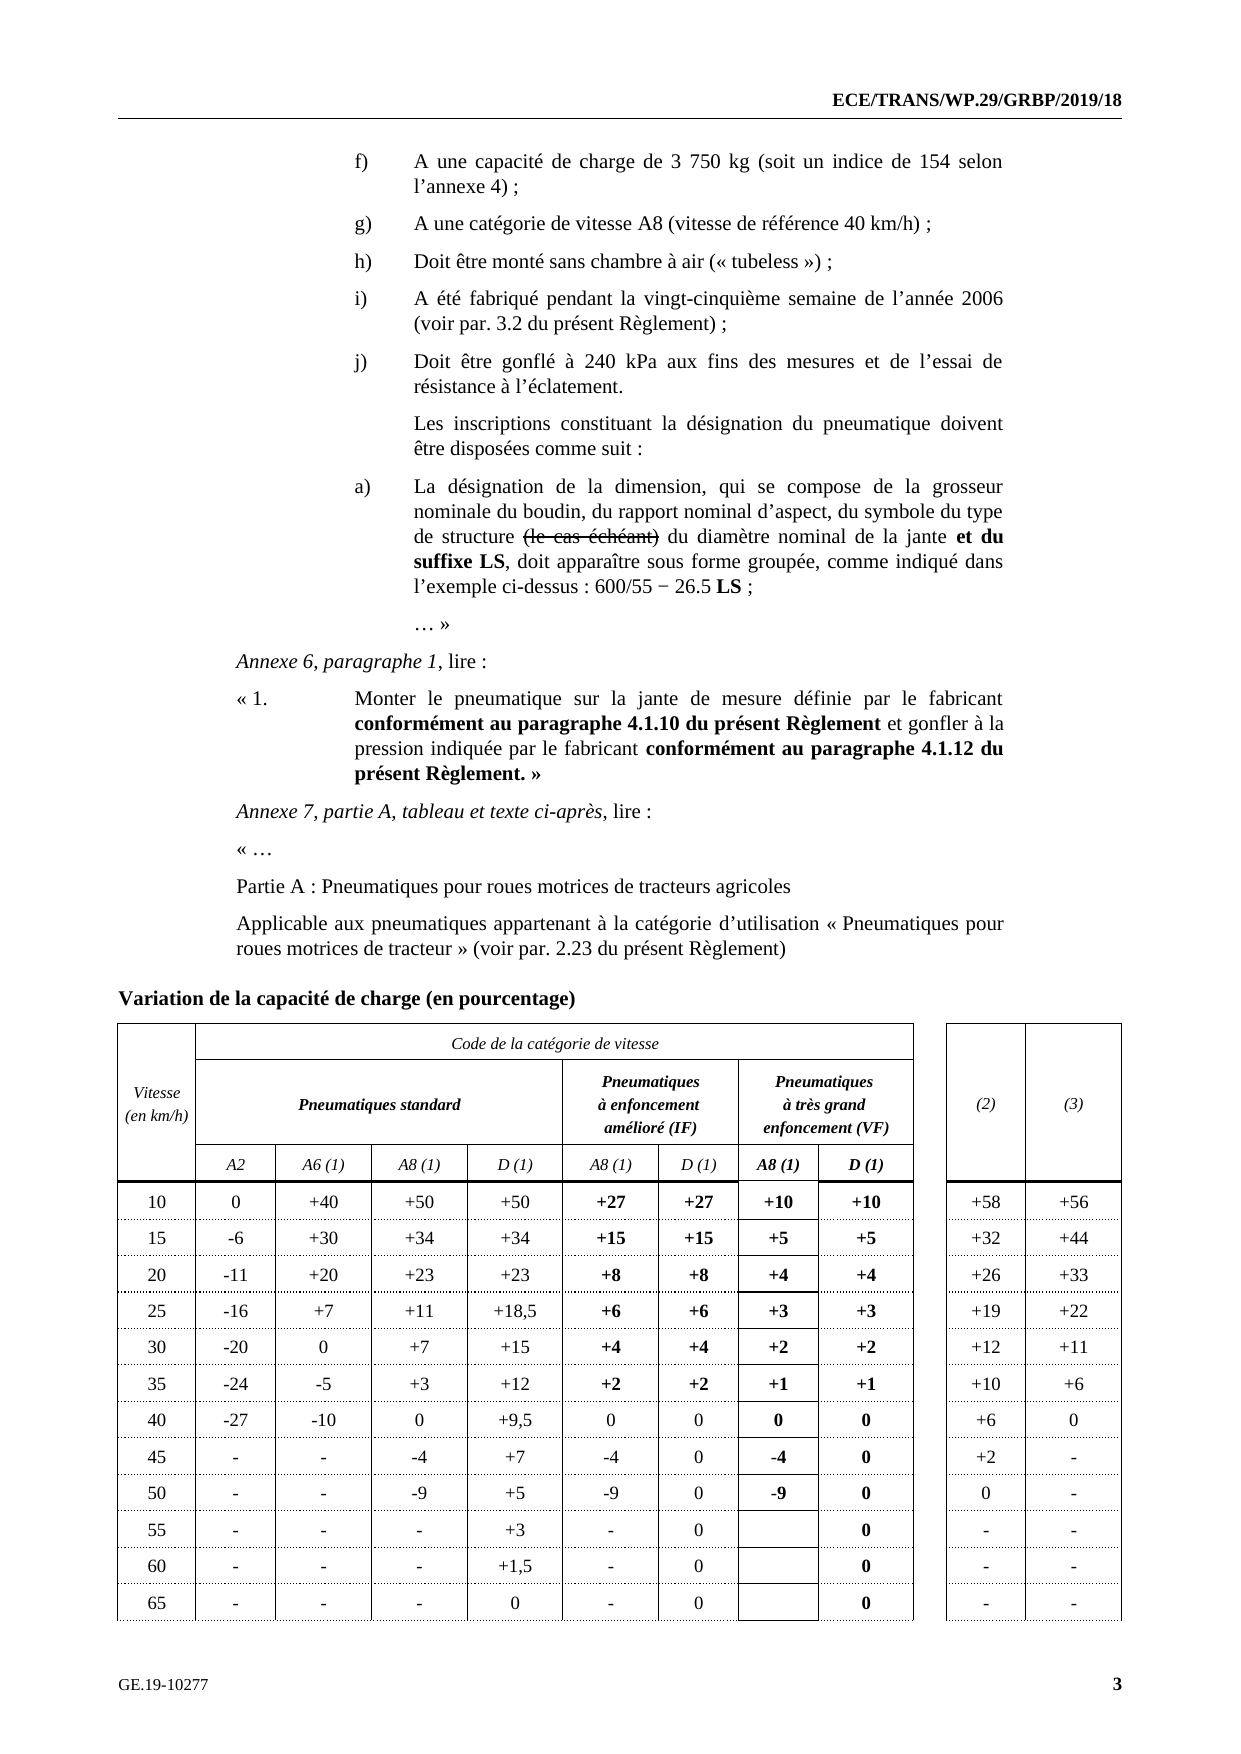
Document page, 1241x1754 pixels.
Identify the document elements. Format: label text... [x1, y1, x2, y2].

table_cell 0 [659, 1474, 738, 1510]
table_cell 0 [819, 1583, 913, 1619]
table_cell -9 [739, 1475, 818, 1510]
table_cell +27 [563, 1183, 658, 1218]
table_cell - [1026, 1583, 1121, 1619]
table_cell - [563, 1583, 658, 1619]
table_cell +44 [1026, 1219, 1121, 1255]
table_header (2) [947, 1024, 1025, 1180]
table_cell - [196, 1583, 275, 1619]
table_cell 30 [118, 1328, 195, 1364]
text Partie A : Pneumatiques pour roues motrices de tracteurs agricoles [236, 873, 1004, 898]
text « … [236, 835, 1004, 860]
table_cell +12 [947, 1328, 1025, 1364]
table_cell +34 [468, 1219, 562, 1255]
table_cell - [372, 1547, 467, 1583]
table_cell [739, 1584, 818, 1619]
table_cell +3 [468, 1510, 562, 1547]
table_cell +50 [468, 1183, 562, 1218]
table_cell -10 [276, 1401, 371, 1437]
table_cell +15 [468, 1328, 562, 1364]
table_cell [739, 1548, 818, 1583]
table_cell +6 [1026, 1364, 1121, 1401]
table_cell +20 [276, 1255, 371, 1291]
table_cell Pneumatiques à enfoncement amélioré (IF) [563, 1060, 738, 1143]
table_cell [914, 1328, 946, 1364]
table_cell [914, 1583, 946, 1619]
table_cell - [372, 1583, 467, 1619]
table_cell +34 [372, 1219, 467, 1255]
table_cell +22 [1026, 1291, 1121, 1328]
table_cell - [947, 1583, 1025, 1619]
table_cell +33 [1026, 1255, 1121, 1291]
table_cell 35 [118, 1364, 195, 1401]
text … » [413, 610, 1004, 635]
table_cell +4 [659, 1328, 738, 1364]
table_cell -6 [196, 1219, 275, 1255]
table_cell +7 [276, 1291, 371, 1328]
table_cell +56 [1026, 1183, 1121, 1218]
table_cell +1 [819, 1364, 913, 1401]
table_cell 60 [118, 1547, 195, 1583]
text h) Doit être monté sans chambre à air (« tubeless ») ; [354, 248, 1004, 273]
table_cell +32 [947, 1219, 1025, 1255]
table_cell 0 [659, 1510, 738, 1547]
text Annexe 6, paragraphe 1, lire : [236, 648, 1004, 673]
table_cell +26 [947, 1255, 1025, 1291]
table_cell +3 [739, 1293, 818, 1328]
table_cell - [1026, 1474, 1121, 1510]
table_cell 0 [819, 1437, 913, 1474]
table_cell 65 [118, 1583, 195, 1619]
table_cell 45 [118, 1437, 195, 1474]
table_header (3) [1026, 1024, 1121, 1180]
table_cell 0 [659, 1547, 738, 1583]
table_cell 0 [276, 1328, 371, 1364]
table_cell +23 [372, 1255, 467, 1291]
table_cell - [1026, 1437, 1121, 1474]
table_cell +10 [819, 1183, 913, 1218]
table_cell 0 [739, 1402, 818, 1437]
table_cell 0 [659, 1401, 738, 1437]
table_cell +8 [659, 1255, 738, 1291]
table_cell - [947, 1510, 1025, 1547]
table_cell A6 (1) [276, 1145, 371, 1180]
table_cell D (1) [819, 1145, 913, 1180]
table_cell 0 [468, 1583, 562, 1619]
table_cell -24 [196, 1364, 275, 1401]
table_cell 55 [118, 1510, 195, 1547]
table_header Vitesse (en km/h) [118, 1024, 195, 1180]
table_cell [914, 1437, 946, 1474]
table_cell +4 [739, 1256, 818, 1291]
text a) La désignation de la dimension, qui se compose de la grosseur nominale du boudin, du rapport nominal d’aspect, du symbole du type de structure (le cas échéant) du diamètre nominal de la jante et du suffixe LS, doit apparaître sous forme groupée, comme indiqué dans l’exemple ci-dessus : 600/55 − 26.5 LS ; [354, 473, 1004, 598]
table_cell +4 [563, 1328, 658, 1364]
table_cell +2 [819, 1328, 913, 1364]
table_cell 0 [659, 1583, 738, 1619]
table_cell +8 [563, 1255, 658, 1291]
table_cell +2 [563, 1364, 658, 1401]
table_cell +2 [947, 1437, 1025, 1474]
table_header Code de la catégorie de vitesse [196, 1024, 913, 1059]
table_cell A8 (1) [563, 1145, 658, 1180]
table_cell 0 [563, 1401, 658, 1437]
table_cell +19 [947, 1291, 1025, 1328]
table_cell 0 [196, 1183, 275, 1218]
table_cell +3 [819, 1291, 913, 1328]
table_cell +10 [739, 1181, 818, 1218]
table_cell [914, 1401, 946, 1437]
text g) A une catégorie de vitesse A8 (vitesse de référence 40 km/h) ; [354, 210, 1004, 235]
table_cell -9 [372, 1474, 467, 1510]
table_cell +11 [372, 1291, 467, 1328]
table_cell [914, 1474, 946, 1510]
table_cell [914, 1180, 946, 1218]
table_cell - [563, 1547, 658, 1583]
table_cell 15 [118, 1219, 195, 1255]
table_cell 10 [118, 1183, 195, 1218]
table_cell +9,5 [468, 1401, 562, 1437]
table_cell +15 [563, 1219, 658, 1255]
table_cell 0 [819, 1510, 913, 1547]
table_cell - [196, 1547, 275, 1583]
table_cell Pneumatiques standard [196, 1060, 562, 1143]
table_cell [914, 1219, 946, 1255]
table_cell A2 [196, 1145, 275, 1180]
text f) A une capacité de charge de 3 750 kg (soit un indice de 154 selon l’annexe 4) ; [354, 148, 1004, 198]
table_cell +23 [468, 1255, 562, 1291]
table_cell - [1026, 1510, 1121, 1547]
table_header [914, 1023, 946, 1059]
table_cell +1,5 [468, 1547, 562, 1583]
table_cell [739, 1511, 818, 1547]
table_cell 50 [118, 1474, 195, 1510]
table_cell -4 [563, 1437, 658, 1474]
table_cell +6 [563, 1291, 658, 1328]
table_cell - [947, 1547, 1025, 1583]
table_cell A8 (1) [372, 1145, 467, 1180]
table_cell +5 [739, 1220, 818, 1255]
table_cell - [196, 1510, 275, 1547]
table_cell - [276, 1437, 371, 1474]
table_cell - [276, 1474, 371, 1510]
table_cell - [563, 1510, 658, 1547]
table_cell +7 [468, 1437, 562, 1474]
table_cell -20 [196, 1328, 275, 1364]
table_cell -4 [739, 1438, 818, 1474]
table_cell -27 [196, 1401, 275, 1437]
table_cell 0 [819, 1401, 913, 1437]
table_cell 25 [118, 1291, 195, 1328]
table_cell +40 [276, 1183, 371, 1218]
table_cell 0 [819, 1474, 913, 1510]
table_cell A8 (1) [739, 1145, 818, 1180]
table_cell +6 [947, 1401, 1025, 1437]
table_cell -16 [196, 1291, 275, 1328]
table_cell +30 [276, 1219, 371, 1255]
table_cell +2 [659, 1364, 738, 1401]
table_cell +3 [372, 1364, 467, 1401]
table_cell +5 [468, 1474, 562, 1510]
text Annexe 7, partie A, tableau et texte ci-après, lire : [236, 798, 1004, 823]
table_cell +27 [659, 1183, 738, 1218]
table_cell 0 [1026, 1401, 1121, 1437]
table_cell -11 [196, 1255, 275, 1291]
table_cell [914, 1510, 946, 1547]
table_cell 0 [659, 1437, 738, 1474]
table_cell - [1026, 1547, 1121, 1583]
text Variation de la capacité de charge (en pourcentage) [118, 985, 1122, 1010]
table_cell [914, 1364, 946, 1401]
table_cell D (1) [468, 1145, 562, 1180]
table_cell - [372, 1510, 467, 1547]
text j) Doit être gonflé à 240 kPa aux fins des mesures et de l’essai de résistance à l’éclatement. [354, 348, 1004, 398]
table_cell Pneumatiques à très grand enfoncement (VF) [739, 1060, 913, 1143]
table_cell +1 [739, 1365, 818, 1401]
text Applicable aux pneumatiques appartenant à la catégorie d’utilisation « Pneumatiques pour roues motrices de tracteur » (voir par. 2.23 du présent Règlement) [236, 910, 1004, 960]
table_cell 40 [118, 1401, 195, 1437]
table_cell +12 [468, 1364, 562, 1401]
table_cell 0 [372, 1401, 467, 1437]
table_cell +58 [947, 1183, 1025, 1218]
table_cell -4 [372, 1437, 467, 1474]
table_cell +11 [1026, 1328, 1121, 1364]
table_cell - [196, 1437, 275, 1474]
text i) A été fabriqué pendant la vingt-cinquième semaine de l’année 2006 (voir par. 3.2 du présent Règlement) ; [354, 285, 1004, 335]
table_cell +18,5 [468, 1291, 562, 1328]
table_cell - [276, 1583, 371, 1619]
table_cell [914, 1547, 946, 1583]
table_cell - [276, 1510, 371, 1547]
table_cell - [196, 1474, 275, 1510]
table_cell [914, 1059, 946, 1143]
table_cell [914, 1255, 946, 1291]
table_cell +4 [819, 1255, 913, 1291]
table_cell +2 [739, 1329, 818, 1364]
table_cell 0 [819, 1547, 913, 1583]
text « 1. Monter le pneumatique sur la jante de mesure définie par le fabricant conformément au paragraphe 4.1.10 du présent Règlement et gonfler à la pression indiquée par le fabricant conformément au paragraphe 4.1.12 du présent Règlement. » [236, 685, 1004, 785]
table_cell +6 [659, 1291, 738, 1328]
table_cell +50 [372, 1183, 467, 1218]
table_cell +5 [819, 1219, 913, 1255]
table_cell 20 [118, 1255, 195, 1291]
table_cell - [276, 1547, 371, 1583]
table_cell 0 [947, 1474, 1025, 1510]
table_cell D (1) [659, 1145, 738, 1180]
table_cell +10 [947, 1364, 1025, 1401]
table_cell -9 [563, 1474, 658, 1510]
text Les inscriptions constituant la désignation du pneumatique doivent être disposées comme suit : [413, 410, 1004, 460]
table_cell -5 [276, 1364, 371, 1401]
table_cell [914, 1144, 946, 1180]
table_cell +15 [659, 1219, 738, 1255]
table_cell +7 [372, 1328, 467, 1364]
table_cell [914, 1291, 946, 1328]
